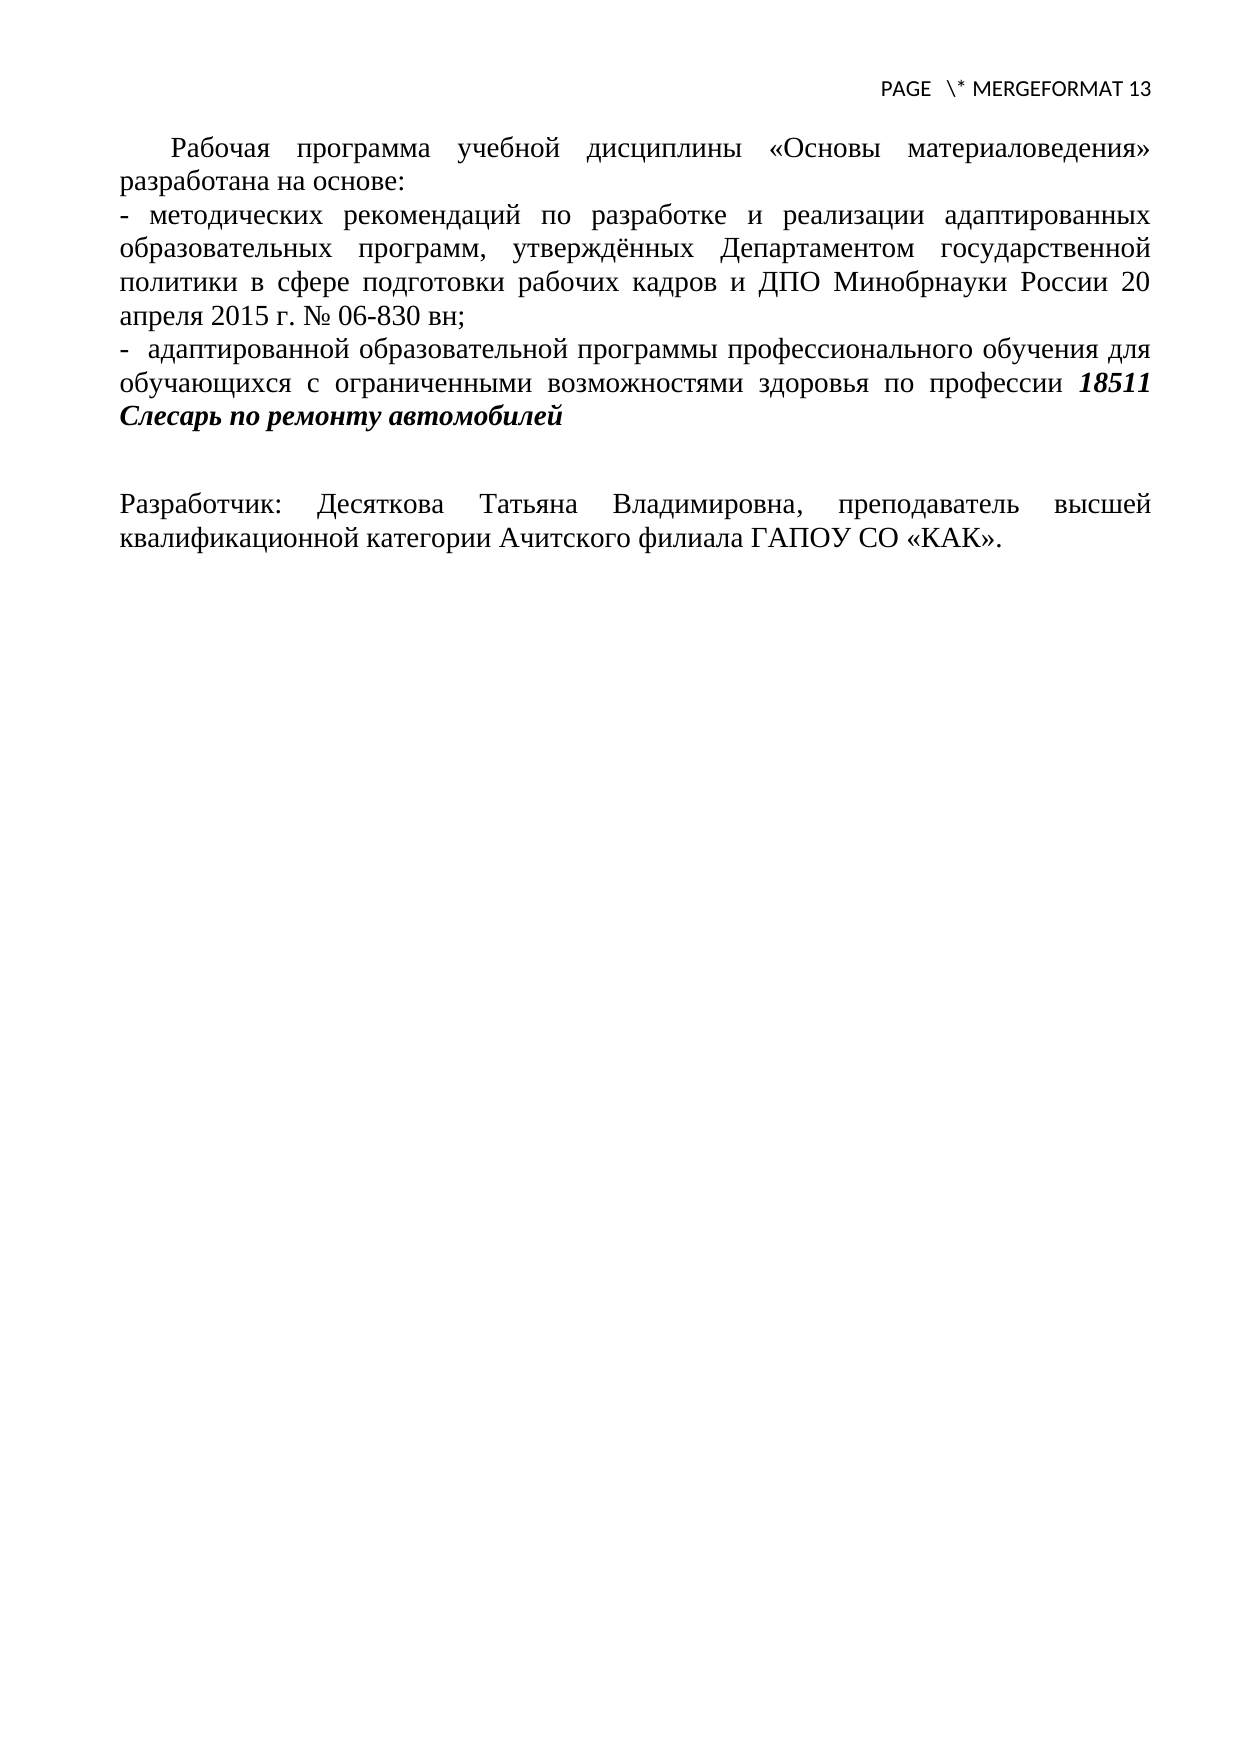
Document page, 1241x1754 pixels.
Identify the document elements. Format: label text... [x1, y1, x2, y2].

text Рабочая программа учебной дисциплины «Основы материаловедения» разработана на основе: [119, 130, 1152, 197]
text - методических рекомендаций по разработке и реализации адаптированных образовательных программ, утверждённых Департаментом государственной политики в сфере подготовки рабочих кадров и ДПО Минобрнауки России 20 апреля 2015 г. № 06-830 вн; [119, 197, 1152, 331]
text Разработчик: Десяткова Татьяна Владимировна, преподаватель высшей квалификационной категории Ачитского филиала ГАПОУ СО «КАК». [119, 486, 1152, 553]
text - адаптированной образовательной программы профессионального обучения для обучающихся с ограниченными возможностями здоровья по профессии 18511 Слесарь по ремонту автомобилей [119, 331, 1152, 432]
